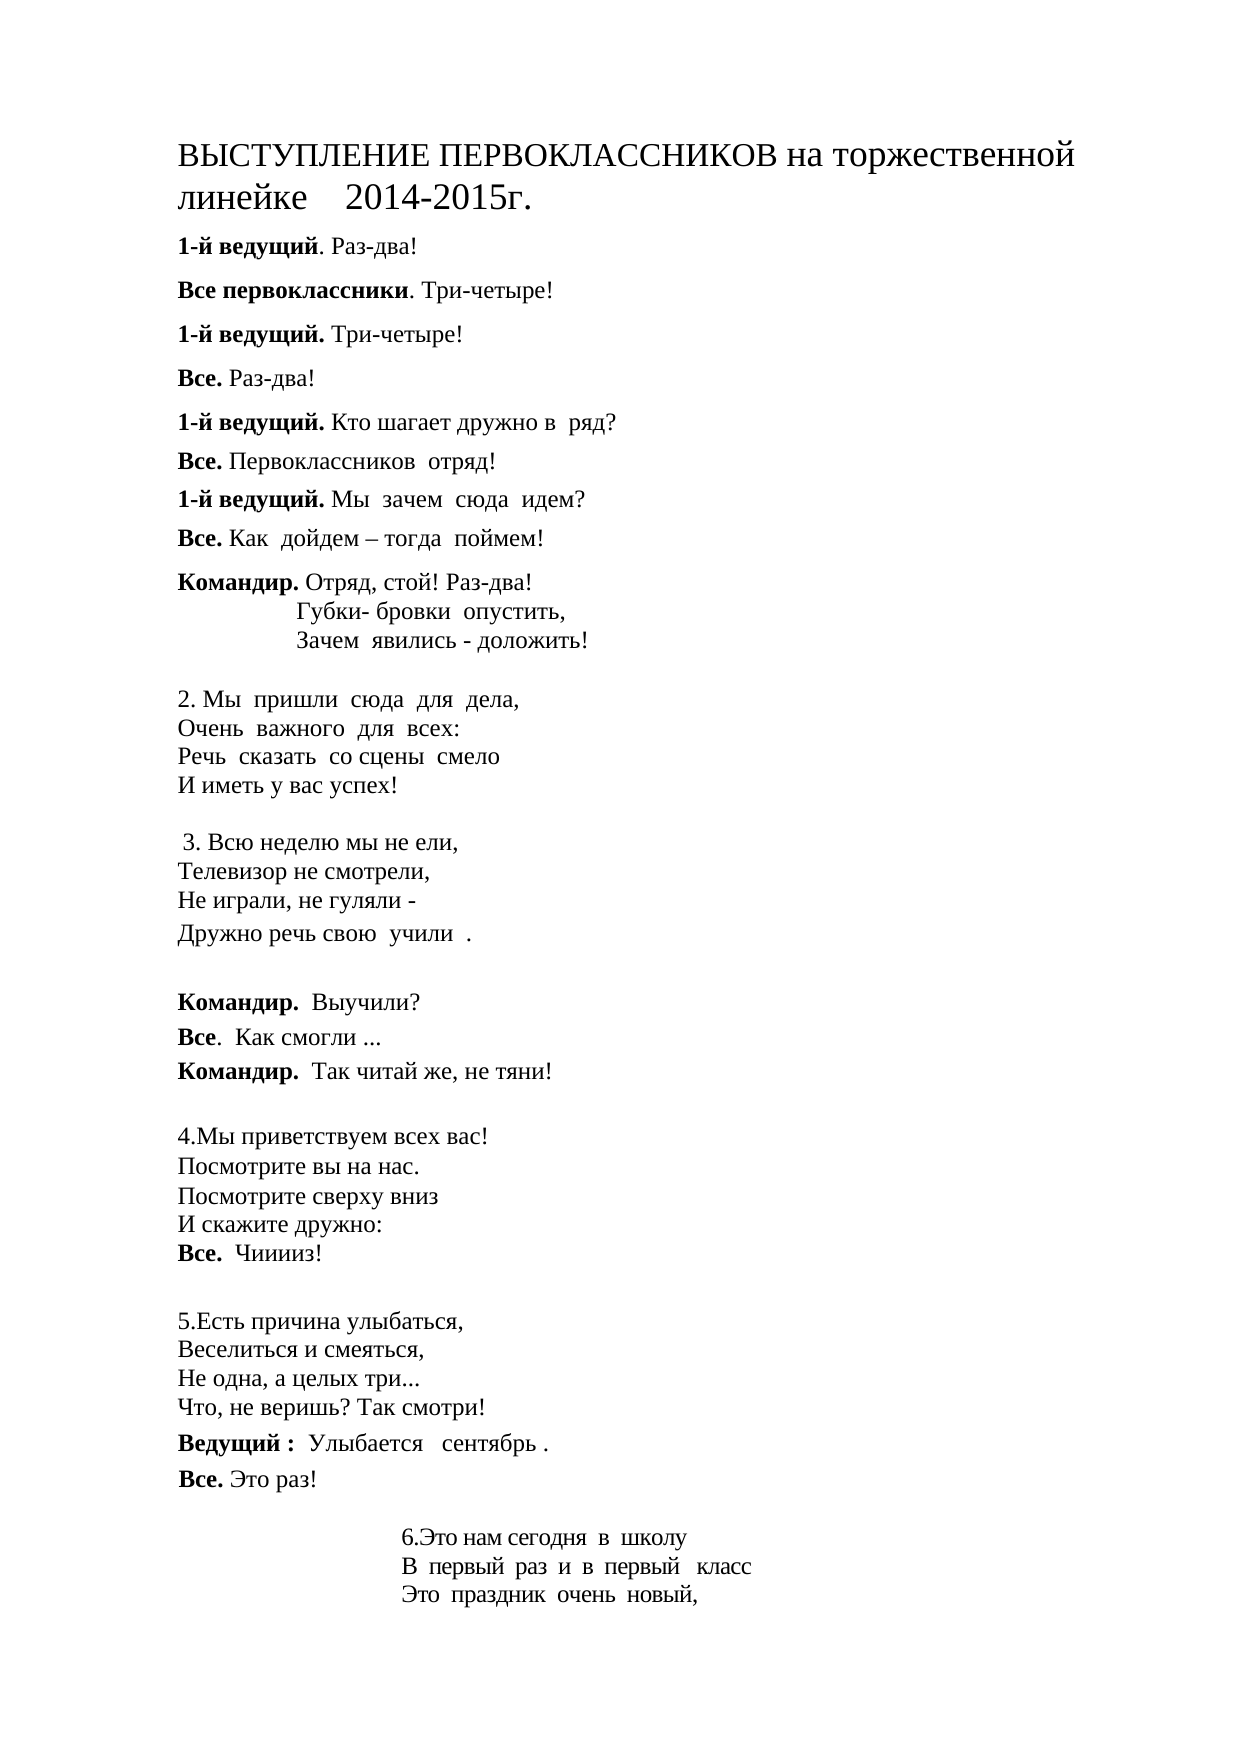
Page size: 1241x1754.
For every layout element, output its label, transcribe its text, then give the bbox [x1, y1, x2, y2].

text И иметь у вас успех! [177, 770, 1060, 799]
text Командир. Отряд, стой! Раз-два! [177, 566, 1152, 596]
text Все первоклассники. Три-четыре! [177, 267, 830, 306]
text Все. Раз-два! [177, 355, 830, 394]
text 6.Это нам сегодня в школу [401, 1522, 1110, 1551]
text Командир. Выучили? [177, 983, 1060, 1018]
text Губки- бровки опустить, [177, 596, 1152, 624]
text Все. Как дойдем – тогда поймем! [177, 515, 1152, 554]
text Все. Чииииз! [177, 1238, 922, 1267]
text 1-й ведущий. Кто шагает дружно в ряд? [177, 399, 830, 438]
text 5.Есть причина улыбаться, [177, 1306, 1060, 1334]
text Не играли, не гуляли - [177, 885, 1152, 914]
text Ведущий : Улыбается сентябрь . [178, 1428, 1152, 1457]
text 1-й ведущий. Раз-два! [177, 223, 830, 262]
text Очень важного для всех: [177, 713, 1060, 741]
text Веселиться и смеяться, [177, 1334, 1152, 1363]
text 2. Мы пришли сюда для дела, [177, 684, 1014, 713]
text ВЫСТУПЛЕНИЕ ПЕРВОКЛАССНИКОВ на торжественной линейке 2014-2015г. [177, 132, 1152, 218]
text Командир. Так читай же, не тяни! [177, 1052, 1060, 1087]
text Зачем явились - доложить! [177, 625, 1152, 654]
text И скажите дружно: [177, 1209, 922, 1238]
text Речь сказать со сцены смело [177, 741, 1060, 770]
text В первый раз и в первый класс [401, 1551, 1110, 1579]
text Телевизор не смотрели, [177, 856, 1152, 885]
text 4.Мы приветствуем всех вас! [177, 1121, 1152, 1150]
text Не одна, а целых три... [177, 1363, 1152, 1392]
text Все. Первоклассников отряд! [177, 438, 1152, 477]
text Все. Это раз! [178, 1464, 1152, 1493]
text Что, не веришь? Так смотри! [177, 1392, 1152, 1421]
text Посмотрите сверху вниз [177, 1181, 1152, 1209]
text Это праздник очень новый, [401, 1579, 1110, 1608]
text 3. Всю неделю мы не ели, [182, 827, 1152, 856]
text Дружно речь свою учили . [177, 914, 1060, 949]
text Все. Как смогли ... [177, 1018, 1060, 1052]
text 1-й ведущий. Три-четыре! [177, 311, 830, 350]
text 1-й ведущий. Мы зачем сюда идем? [177, 477, 1152, 515]
text Посмотрите вы на нас. [177, 1151, 1152, 1180]
